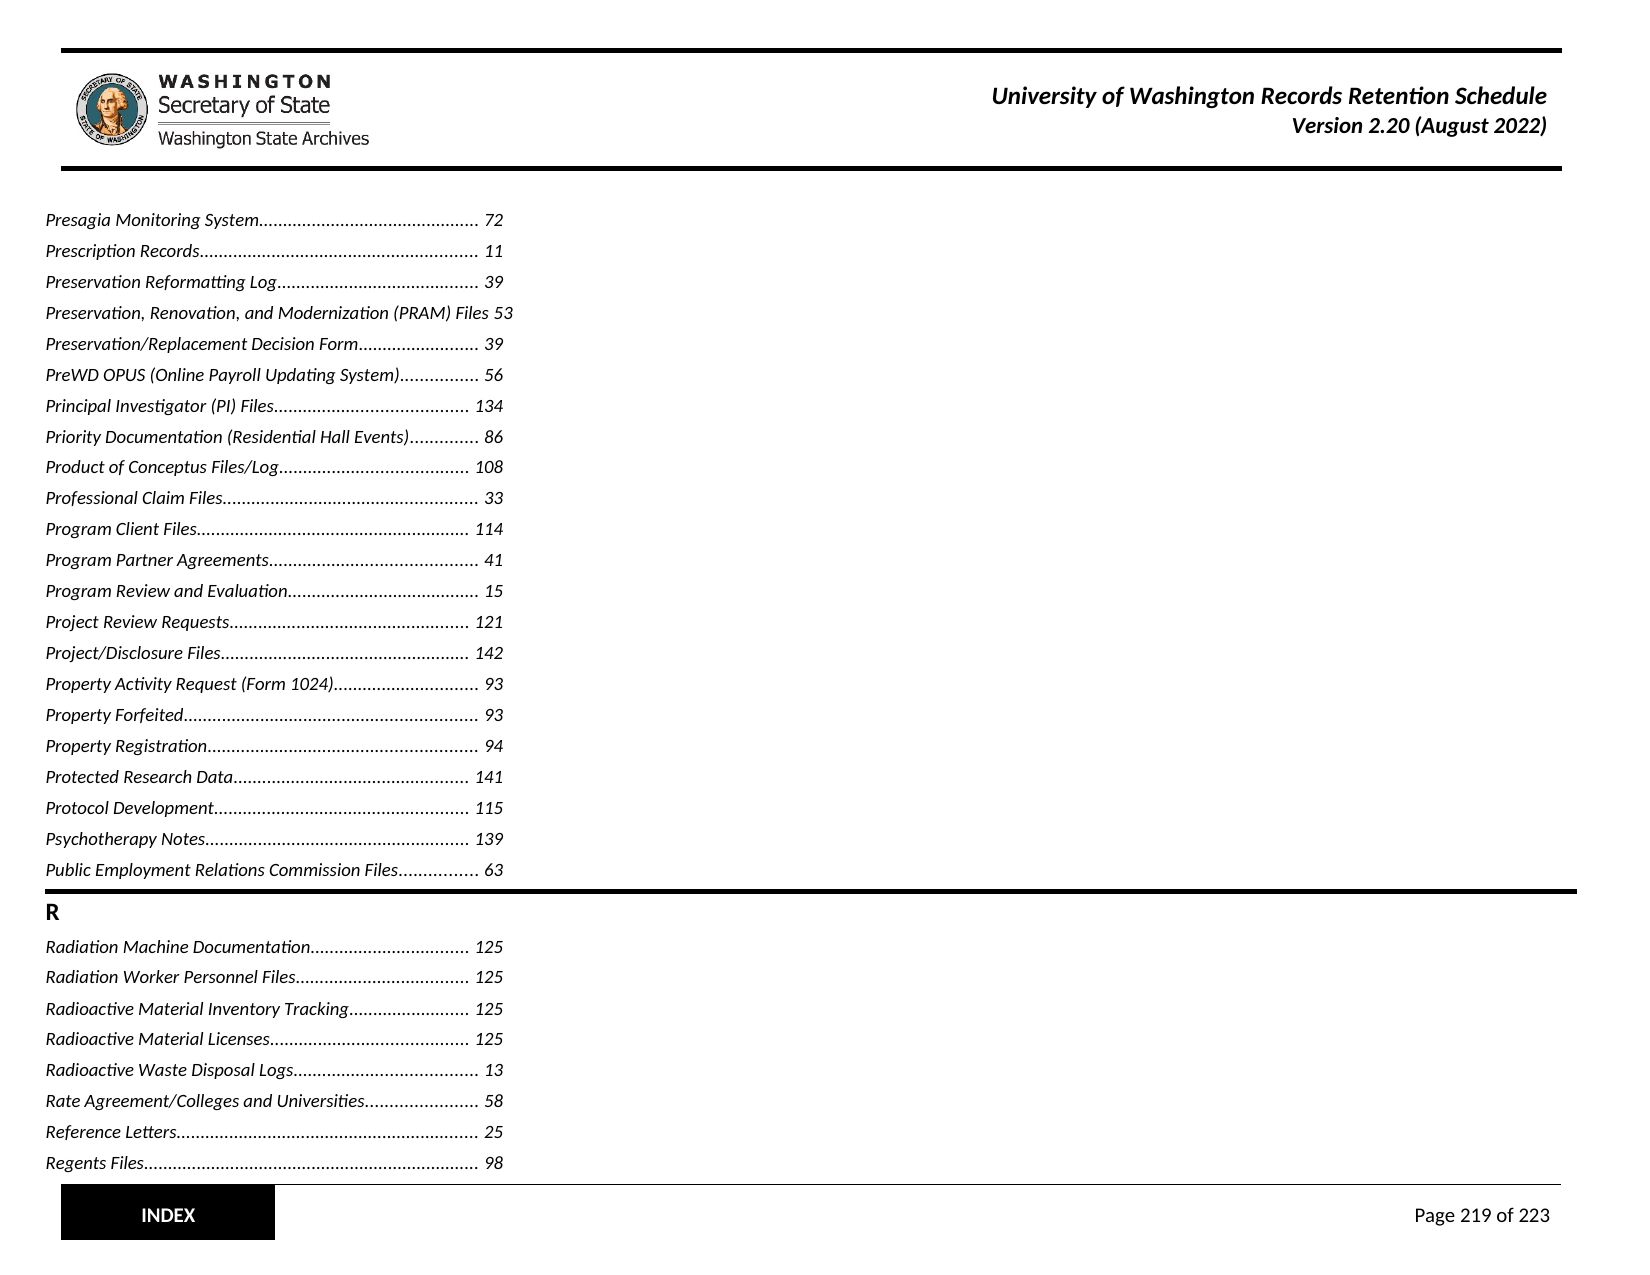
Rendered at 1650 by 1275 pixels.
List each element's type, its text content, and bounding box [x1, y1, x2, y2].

text Regents Files 98 [45, 1151, 1577, 1174]
text Radiation Machine Documentation 125 [45, 935, 1577, 958]
text Presagia Monitoring System 72 [45, 208, 1577, 231]
text Radioactive Material Licenses 125 [45, 1028, 1577, 1051]
text Property Forfeited 93 [45, 703, 1577, 726]
text Property Registration 94 [45, 734, 1577, 757]
text Product of Conceptus Files/Log 108 [45, 456, 1577, 479]
text Program Client Files 114 [45, 518, 1577, 541]
text Program Partner Agreements 41 [45, 548, 1577, 571]
text Protected Research Data 141 [45, 765, 1577, 788]
text Protocol Development 115 [45, 796, 1577, 819]
text Psychotherapy Notes 139 [45, 827, 1577, 850]
text Preservation/Replacement Decision Form 39 [45, 332, 1577, 355]
text Project/Disclosure Files 142 [45, 641, 1577, 664]
text Professional Claim Files 33 [45, 487, 1577, 509]
text Principal Investigator (PI) Files 134 [45, 394, 1577, 417]
picture [72, 53, 389, 164]
text Public Employment Relations Commission Files 63 [45, 858, 1577, 881]
text Property Activity Request (Form 1024) 93 [45, 672, 1577, 695]
text Preservation Reformatting Log 39 [45, 270, 1577, 293]
text Priority Documentation (Residential Hall Events) 86 [45, 425, 1577, 448]
text Reference Letters 25 [45, 1120, 1577, 1143]
text Radioactive Material Inventory Tracking 125 [45, 997, 1577, 1019]
text PreWD OPUS (Online Payroll Updating System) 56 [45, 363, 1577, 386]
text Preservation, Renovation, and Modernization (PRAM) Files 53 [45, 301, 1577, 324]
text R [45, 894, 1577, 926]
text Radiation Worker Personnel Files 125 [45, 966, 1577, 989]
text Radioactive Waste Disposal Logs 13 [45, 1058, 1577, 1081]
text Rate Agreement/Colleges and Universities 58 [45, 1089, 1577, 1112]
text Project Review Requests 121 [45, 610, 1577, 633]
text Program Review and Evaluation 15 [45, 579, 1577, 602]
text Prescription Records 11 [45, 239, 1577, 262]
